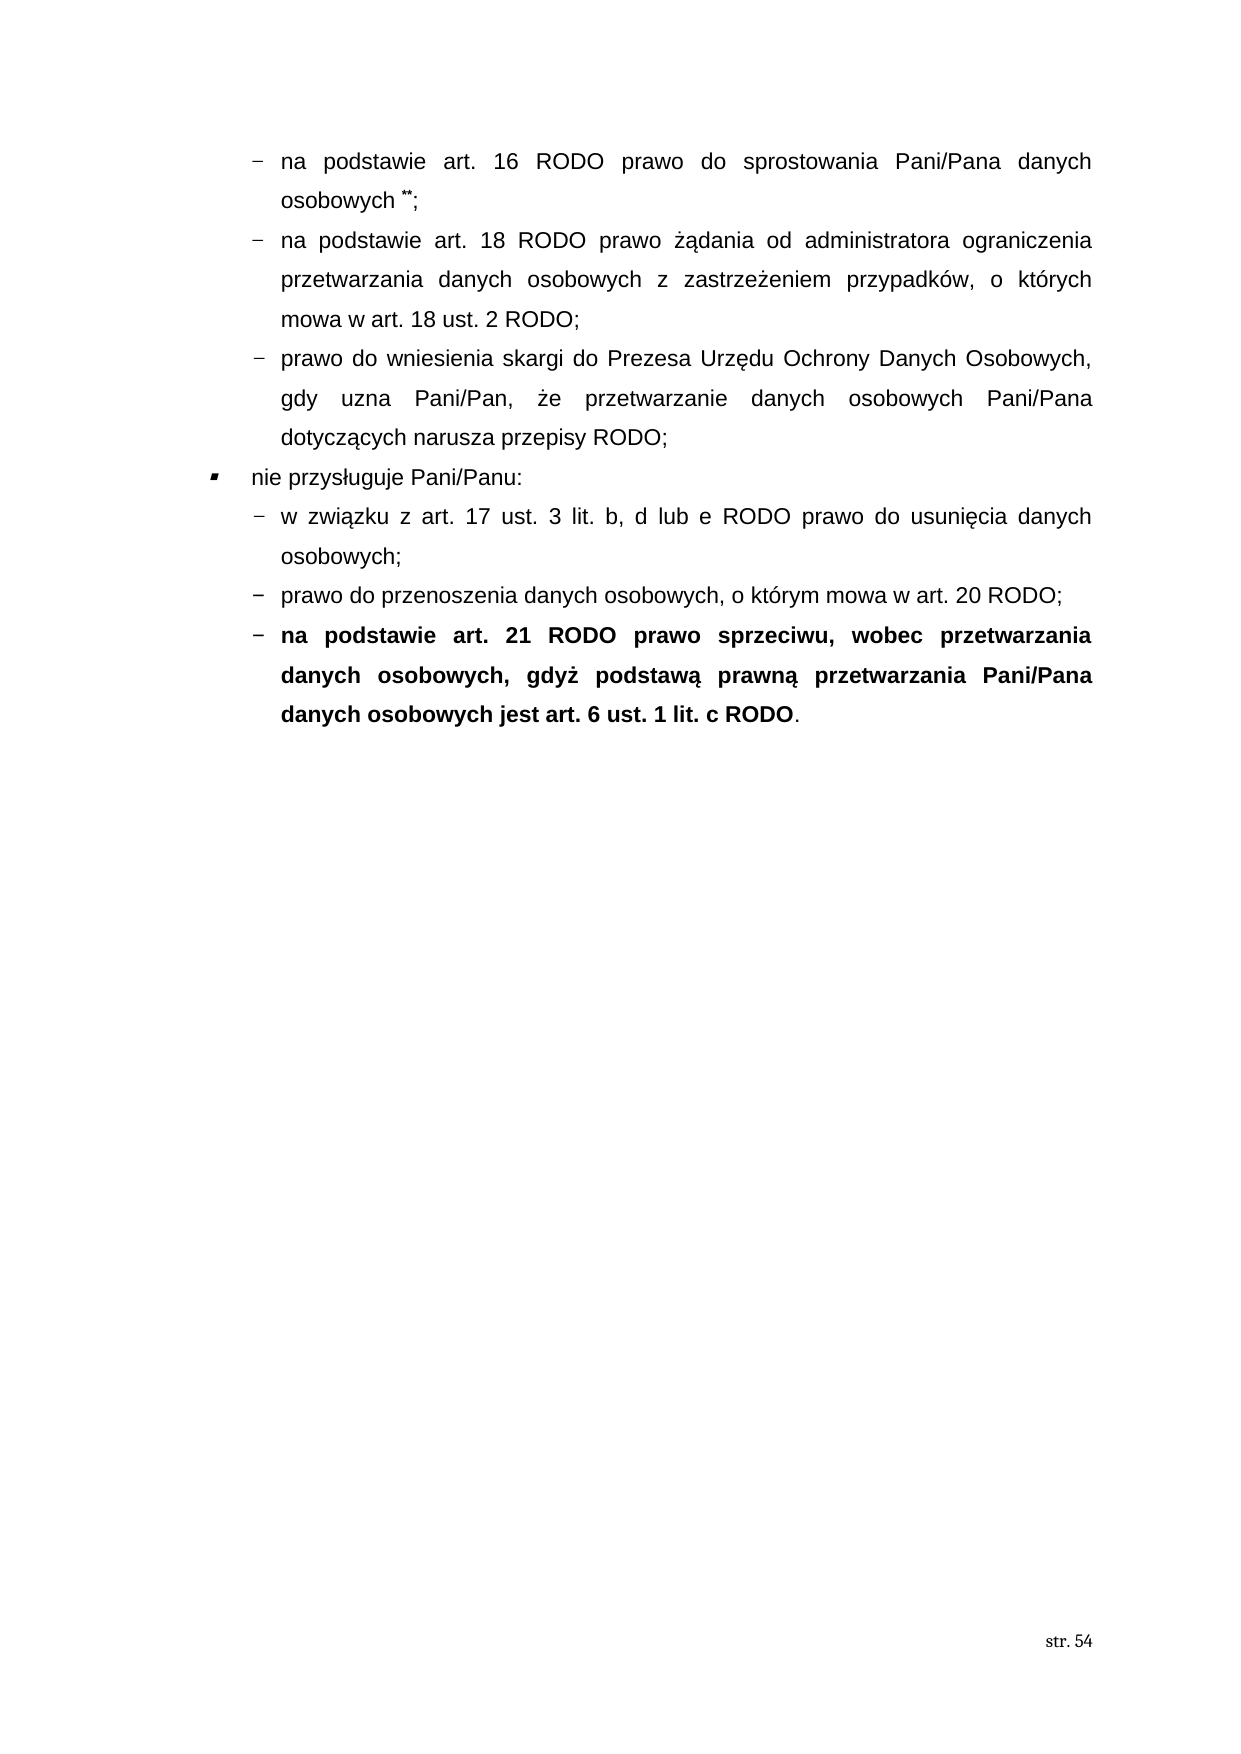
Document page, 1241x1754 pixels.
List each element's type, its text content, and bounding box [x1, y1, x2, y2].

list nie przysługuje Pani/Panu: [207, 464, 1092, 490]
list na podstawie art. 16 RODO prawo do sprostowania Pani/Pana danych osobowych **; [251, 148, 1092, 214]
list prawo do wniesienia skargi do Prezesa Urzędu Ochrony Danych Osobowych, gdy uzna Pani/Pan, że przetwarzanie danych osobowych Pani/Pana dotyczących narusza przepisy RODO; [251, 345, 1092, 451]
list prawo do przenoszenia danych osobowych, o którym mowa w art. 20 RODO; [251, 582, 1092, 609]
list na podstawie art. 21 RODO prawo sprzeciwu, wobec przetwarzania danych osobowych, gdyż podstawą prawną przetwarzania Pani/Pana danych osobowych jest art. 6 ust. 1 lit. c RODO. [251, 622, 1092, 727]
list na podstawie art. 18 RODO prawo żądania od administratora ograniczenia przetwarzania danych osobowych z zastrzeżeniem przypadków, o których mowa w art. 18 ust. 2 RODO; [251, 227, 1092, 332]
list w związku z art. 17 ust. 3 lit. b, d lub e RODO prawo do usunięcia danych osobowych; [251, 503, 1092, 569]
